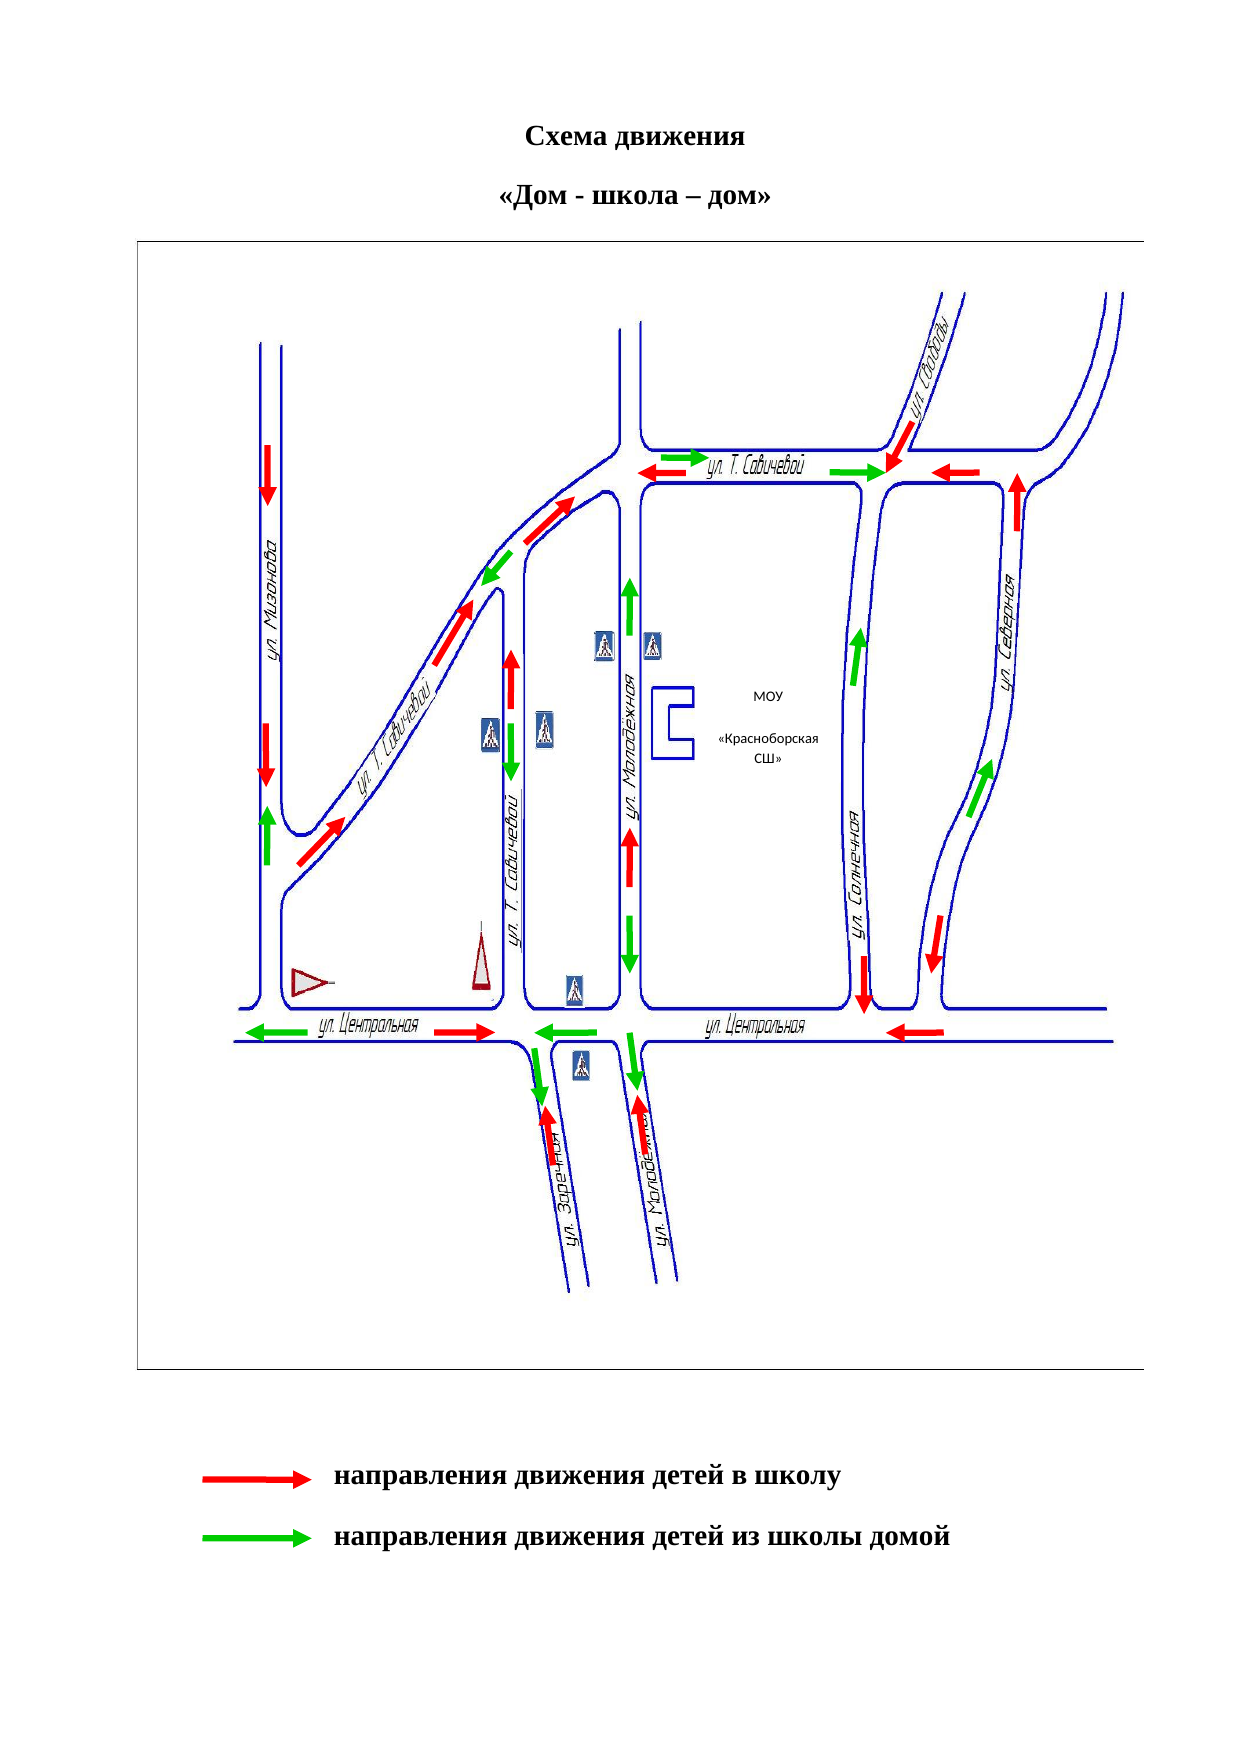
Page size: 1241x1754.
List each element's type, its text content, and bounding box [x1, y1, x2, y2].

text направления движения детей в школу [118, 1457, 1152, 1491]
text «Дом - школа – дом» [118, 177, 1152, 211]
text Схема движения [118, 118, 1152, 152]
picture [126, 238, 1144, 1371]
text направления движения детей из школы домой [118, 1518, 1152, 1552]
